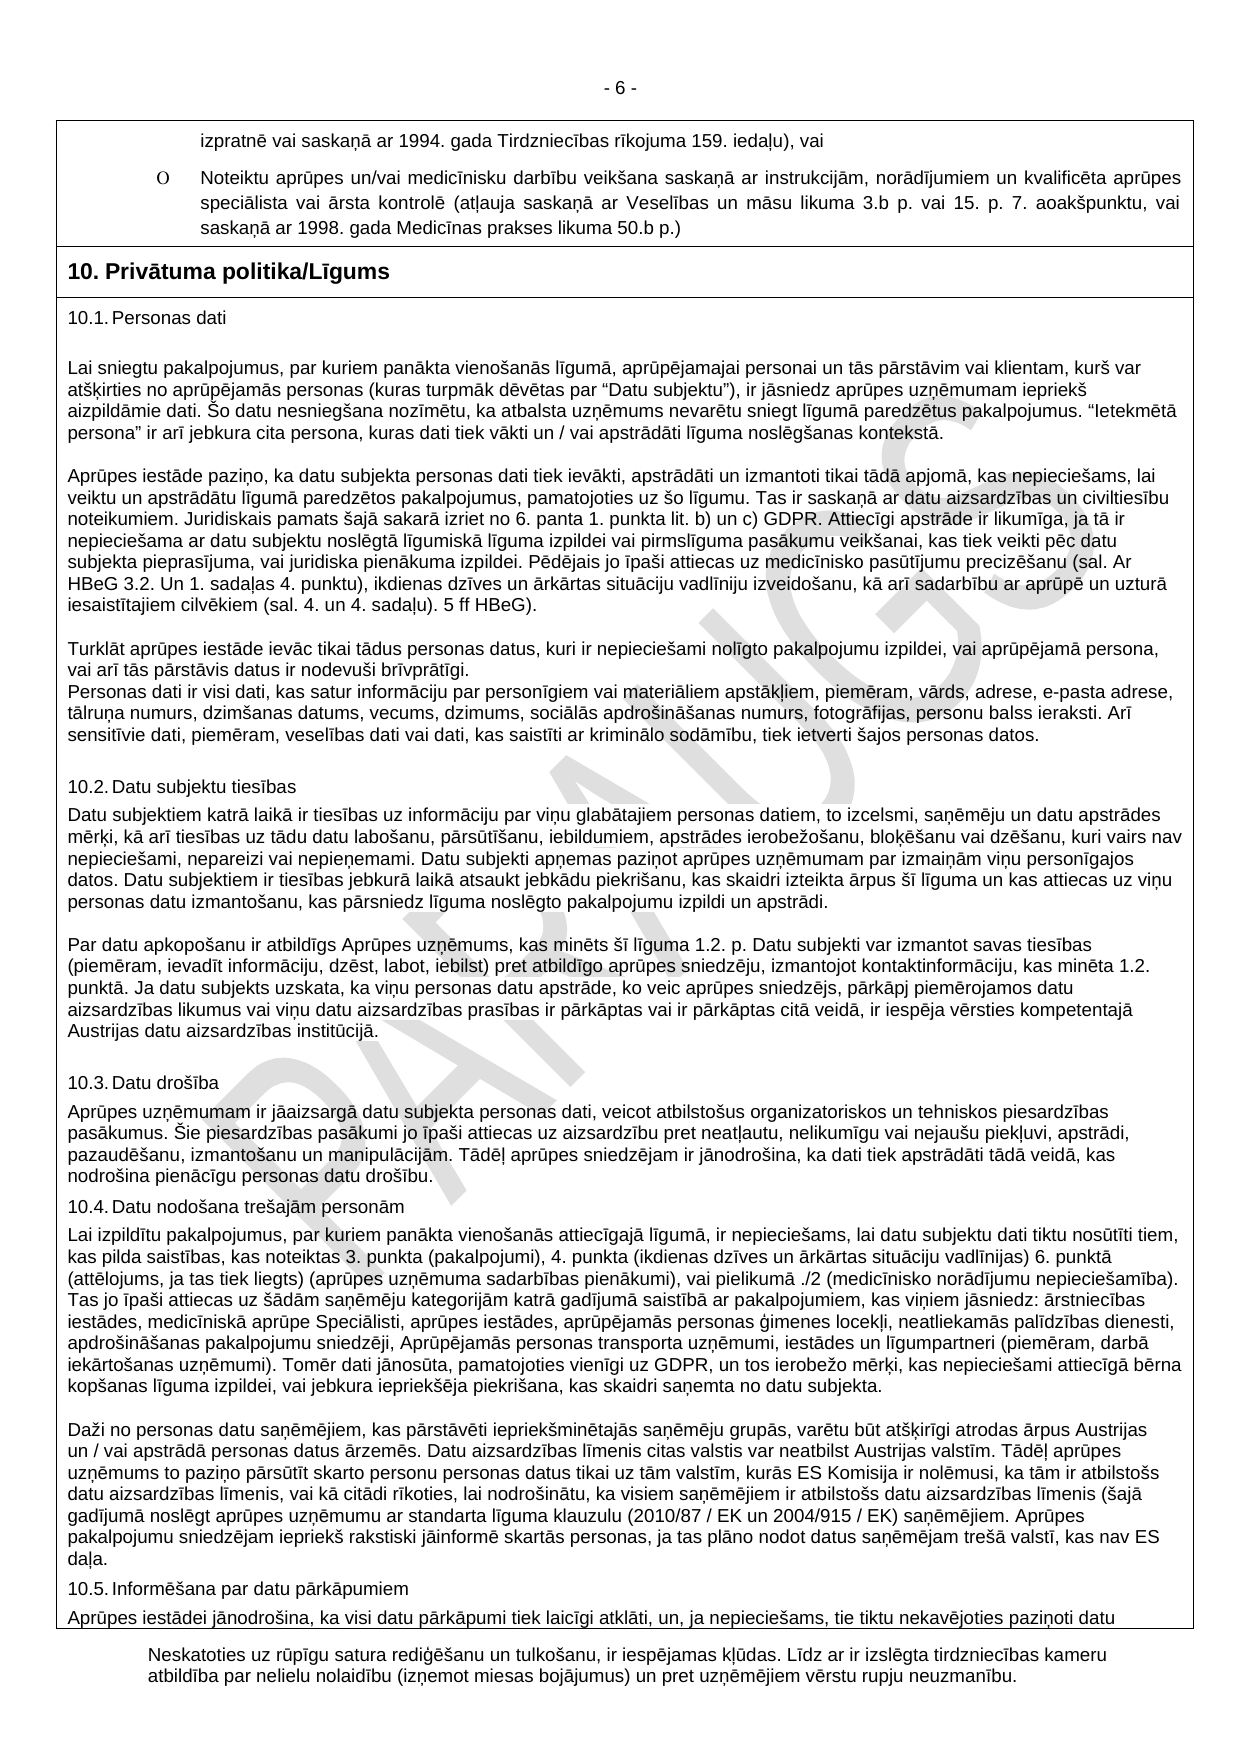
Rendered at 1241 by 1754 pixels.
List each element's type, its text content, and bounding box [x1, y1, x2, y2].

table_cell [57, 121, 1193, 246]
table_cell Privātuma politika/Līgums [57, 247, 1193, 297]
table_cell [57, 298, 1193, 1628]
